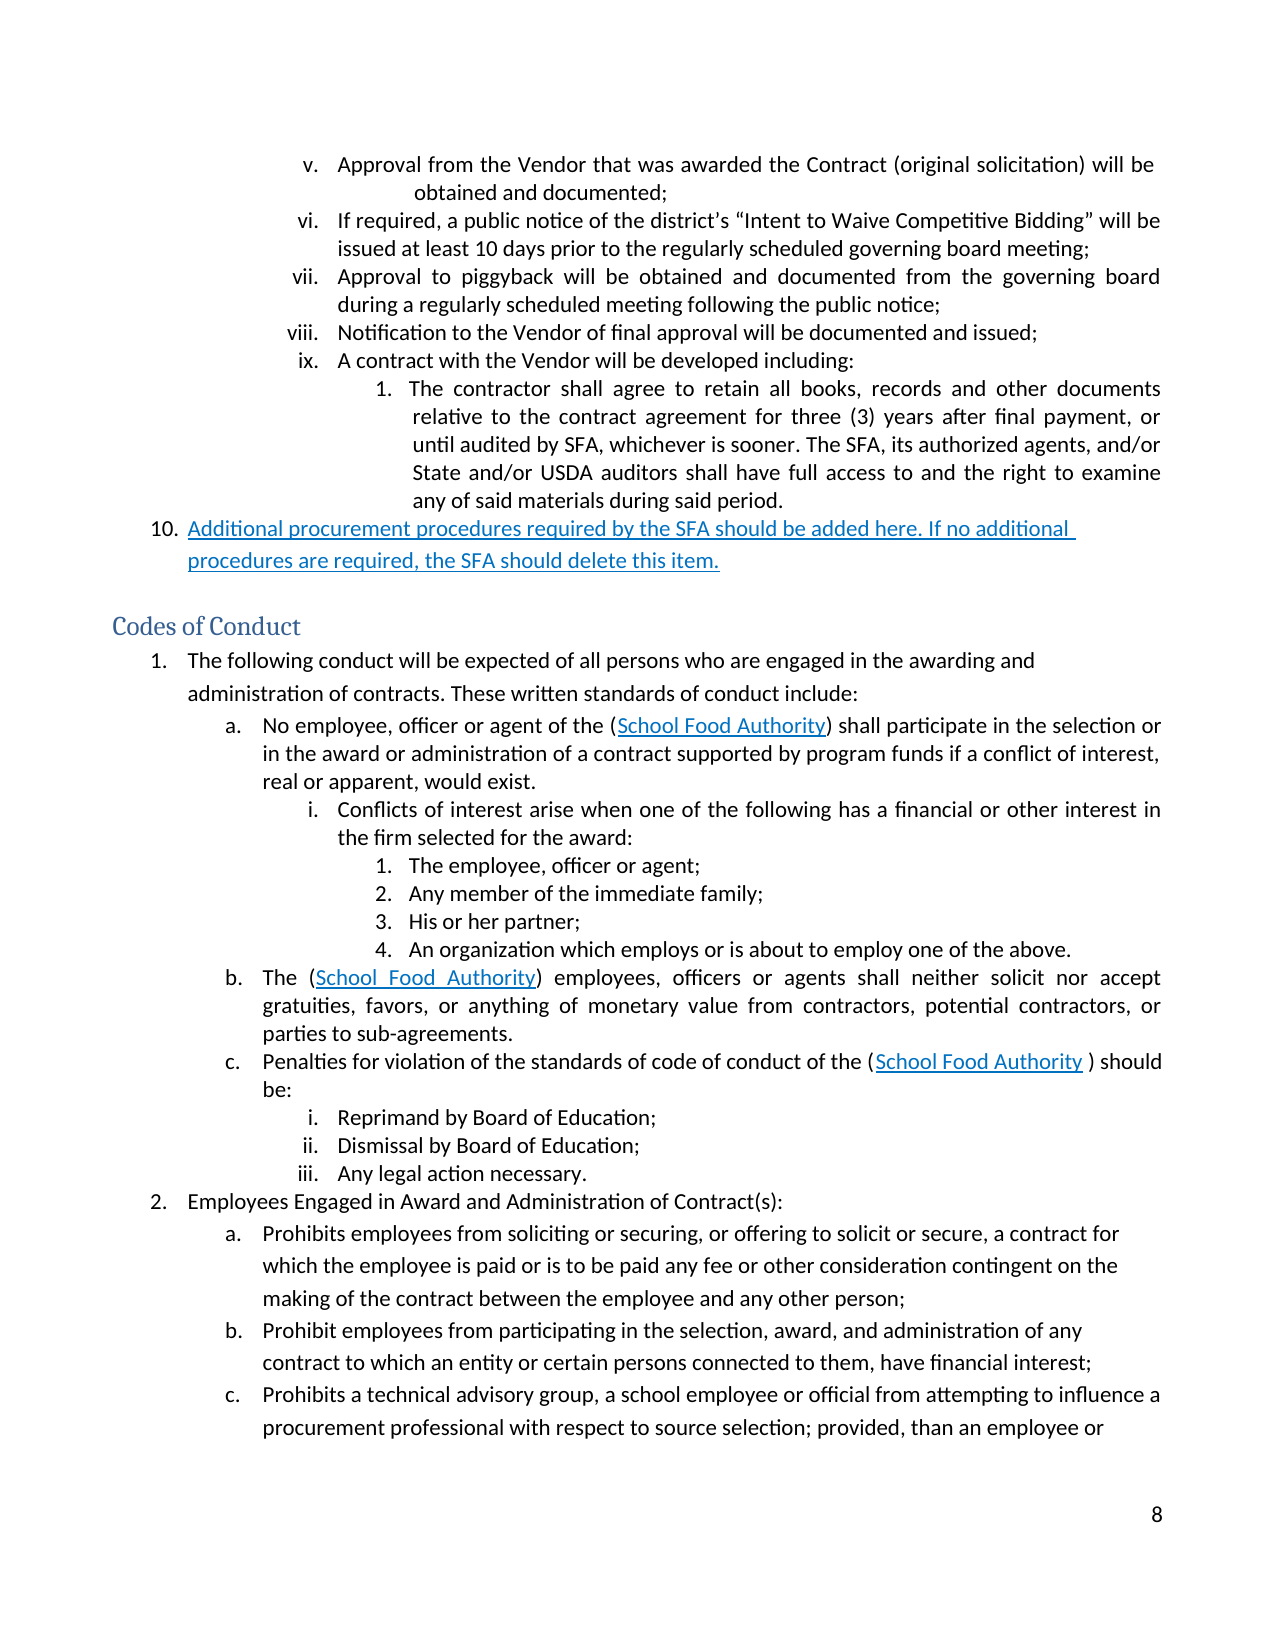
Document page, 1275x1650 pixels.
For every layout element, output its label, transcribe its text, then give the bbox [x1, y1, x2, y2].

list The (School Food Authority) employees, officers or agents shall neither solicit nor accept gratuities, favors, or anything of monetary value from contractors, potential contractors, or parties to sub-agreements. [225, 963, 1162, 1047]
list Dismissal by Board of Education; [319, 1131, 1162, 1159]
list Conflicts of interest arise when one of the following has a financial or other interest in the firm selected for the award: [319, 795, 1162, 851]
list Any legal action necessary. [319, 1159, 1162, 1187]
list Approval to piggyback will be obtained and documented from the governing board during a regularly scheduled meeting following the public notice; [319, 262, 1162, 318]
list Prohibits employees from soliciting or securing, or offering to solicit or secure, a contract for which the employee is paid or is to be paid any fee or other consideration contingent on the making of the contract between the employee and any other person; [225, 1219, 1162, 1312]
list Penalties for violation of the standards of code of conduct of the (School Food Authority ) should be: [225, 1047, 1162, 1103]
list No employee, officer or agent of the (School Food Authority) shall participate in the selection or in the award or administration of a contract supported by program funds if a conflict of interest, real or apparent, would exist. [225, 711, 1162, 795]
list The employee, officer or agent; [375, 851, 1162, 879]
list Any member of the immediate family; [375, 879, 1162, 907]
list His or her partner; [375, 907, 1162, 935]
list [225, 1380, 1162, 1441]
list A contract with the Vendor will be developed including: [319, 346, 1162, 374]
list If required, a public notice of the district’s “Intent to Waive Competitive Bidding” will be issued at least 10 days prior to the regularly scheduled governing board meeting; [319, 206, 1162, 262]
list Employees Engaged in Award and Administration of Contract(s): [150, 1187, 1162, 1215]
list Notification to the Vendor of final approval will be documented and issued; [319, 318, 1162, 346]
list Additional procurement procedures required by the SFA should be added here. If no additional procedures are required, the SFA should delete this item. [150, 514, 1162, 574]
subtitle Codes of Conduct [112, 611, 1162, 642]
list Reprimand by Board of Education; [319, 1103, 1162, 1131]
list An organization which employs or is about to employ one of the above. [375, 935, 1162, 963]
list Prohibit employees from participating in the selection, award, and administration of any contract to which an entity or certain persons connected to them, have financial interest; [225, 1316, 1162, 1376]
list Approval from the Vendor that was awarded the Contract (original solicitation) will be obtained and documented; [319, 150, 1162, 206]
list The following conduct will be expected of all persons who are engaged in the awarding and administration of contracts. These written standards of conduct include: [150, 647, 1162, 707]
list The contractor shall agree to retain all books, records and other documents relative to the contract agreement for three (3) years after final payment, or until audited by SFA, whichever is sooner. The SFA, its authorized agents, and/or State and/or USDA auditors shall have full access to and the right to examine any of said materials during said period. [375, 374, 1162, 514]
